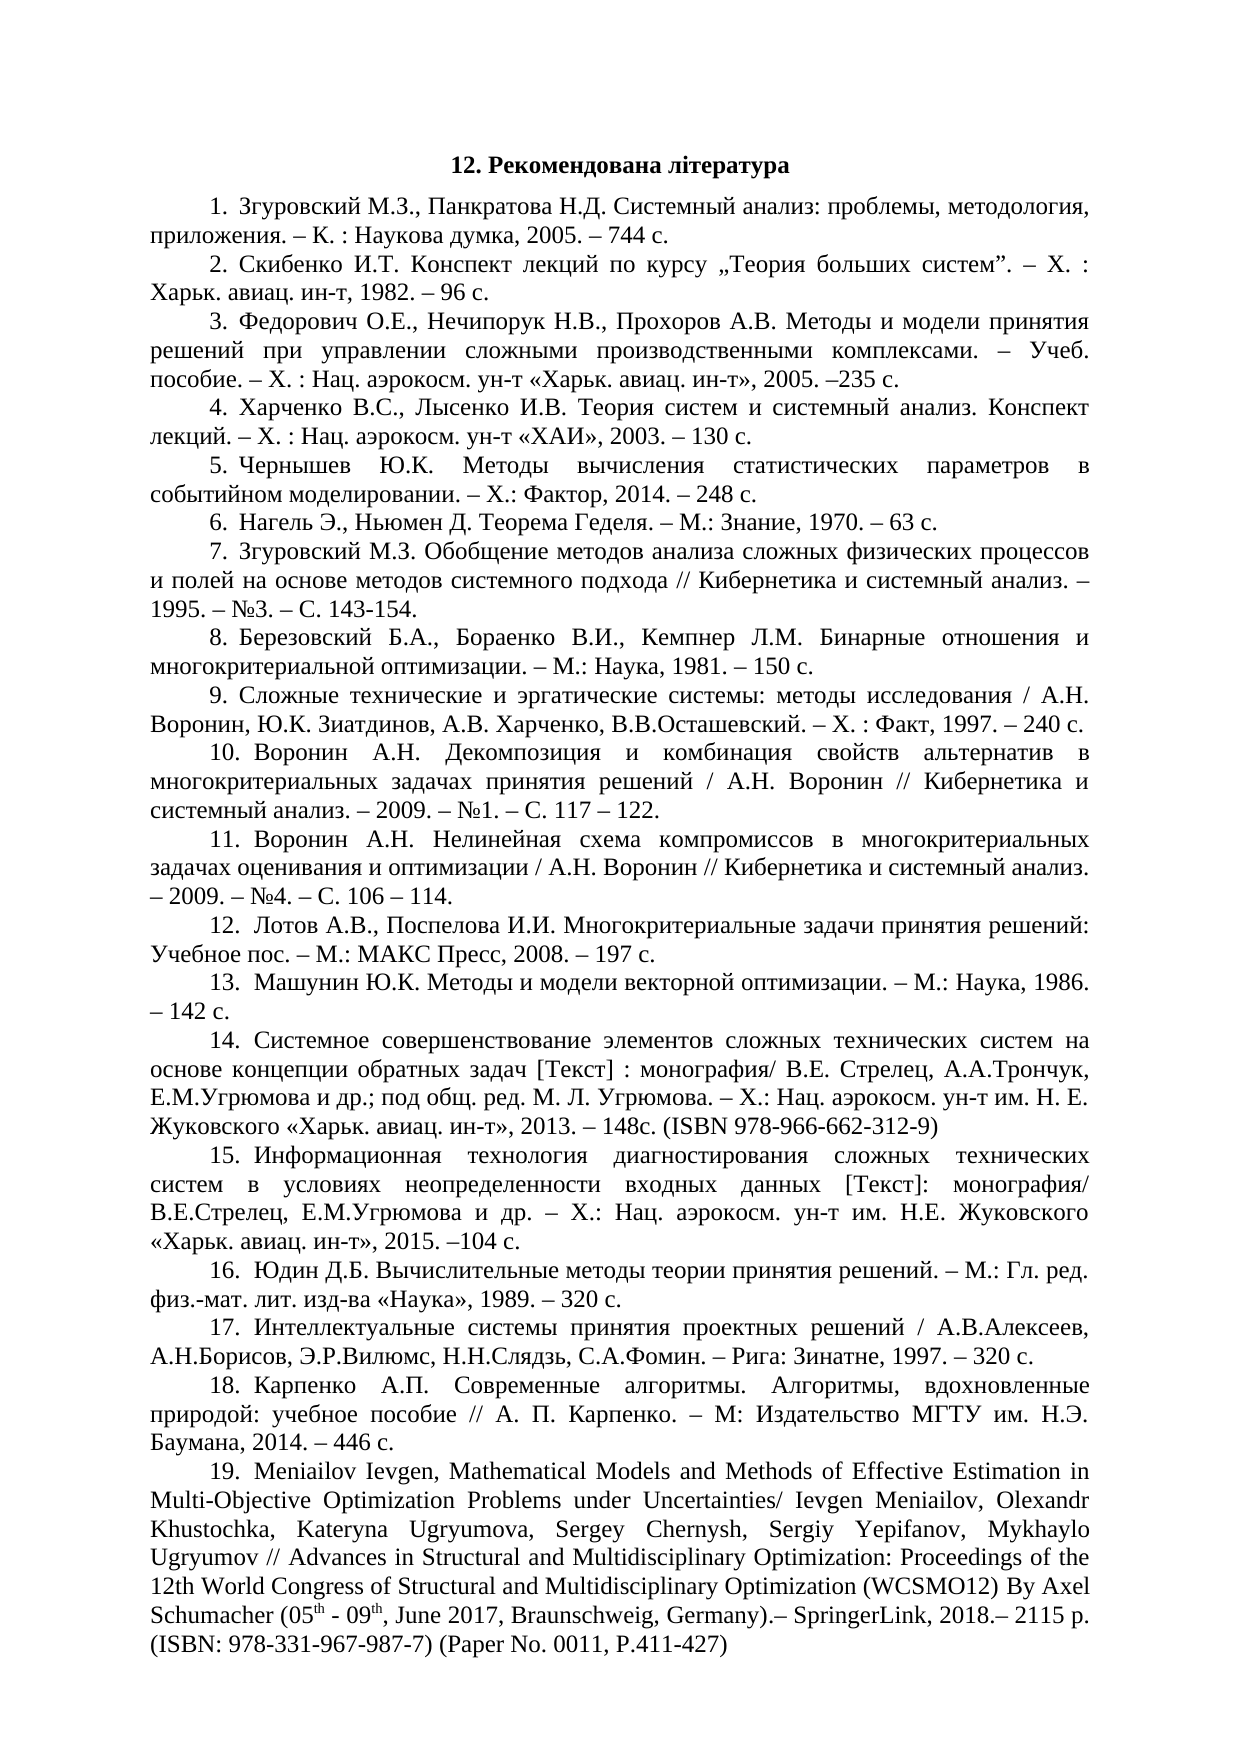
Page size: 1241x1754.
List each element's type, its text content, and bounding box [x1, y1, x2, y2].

list Нагель Э., Ньюмен Д. Теорема Геделя. – М.: Знание, 1970. – 63 с. [150, 507, 1090, 536]
list Воронин А.Н. Декомпозиция и комбинация свойств альтернатив в многокритериальных задачах принятия решений / А.Н. Воронин // Кибернетика и системный анализ. – 2009. – №1. – С. 117 – 122. [150, 737, 1090, 824]
list Березовский Б.А., Бораенко В.И., Кемпнер Л.М. Бинарные отношения и многокритериальной оптимизации. – М.: Наука, 1981. – 150 с. [150, 622, 1090, 680]
list Лотов А.В., Поспелова И.И. Многокритериальные задачи принятия решений: Учебное пос. – М.: МАКС Пресс, 2008. – 197 с. [150, 910, 1090, 967]
list Згуровский М.З., Панкратова Н.Д. Системный анализ: проблемы, методология, приложения. – К. : Наукова думка, 2005. – 744 с. [150, 191, 1090, 249]
list Машунин Ю.К. Методы и модели векторной оптимизации. – М.: Наука, 1986. – 142 с. [150, 967, 1090, 1025]
list Чернышев Ю.К. Методы вычисления статистических параметров в событийном моделировании. – Х.: Фактор, 2014. – 248 с. [150, 450, 1090, 507]
list Системное совершенствование элементов сложных технических систем на основе концепции обратных задач [Текст] : монография/ В.Е. Стрелец, А.А.Трончук, Е.М.Угрюмова и др.; под общ. ред. М. Л. Угрюмова. – Х.: Нац. аэрокосм. ун-т им. Н. Е. Жуковского «Харьк. авиац. ин-т», 2013. – 148с. (ISBN 978-966-662-312-9) [150, 1025, 1090, 1140]
list Згуровский М.З. Обобщение методов анализа сложных физических процессов и полей на основе методов системного подхода // Кибернетика и системный анализ. – 1995. – №3. – С. 143-154. [150, 536, 1090, 622]
list Воронин А.Н. Нелинейная схема компромиссов в многокритериальных задачах оценивания и оптимизации / А.Н. Воронин // Кибернетика и системный анализ. – 2009. – №4. – С. 106 – 114. [150, 824, 1090, 910]
list Информационная технология диагностирования сложных технических систем в условиях неопределенности входных данных [Текст]: монография/ В.Е.Стрелец, Е.М.Угрюмова и др. – Х.: Нац. аэрокосм. ун-т им. Н.Е. Жуковского «Харьк. авиац. ин-т», 2015. –104 с. [150, 1140, 1090, 1255]
text 12. Рекомендована література [150, 150, 1090, 179]
list Карпенко А.П. Современные алгоритмы. Алгоритмы, вдохновленные природой: учебное пособие // А. П. Карпенко. – М: Издательство МГТУ им. Н.Э. Баумана, 2014. – 446 с. [150, 1370, 1090, 1456]
list Федорович О.Е., Нечипорук Н.В., Прохоров А.В. Методы и модели принятия решений при управлении сложными производственными комплексами. – Учеб. пособие. – Х. : Нац. аэрокосм. ун-т «Харьк. авиац. ин-т», 2005. –235 с. [150, 306, 1090, 392]
list Юдин Д.Б. Вычислительные методы теории принятия решений. – М.: Гл. ред. физ.-мат. лит. изд-ва «Наука», 1989. – 320 с. [150, 1255, 1090, 1312]
list Харченко В.С., Лысенко И.В. Теория систем и системный анализ. Конспект лекций. – Х. : Нац. аэрокосм. ун-т «ХАИ», 2003. – 130 c. [150, 392, 1090, 450]
list Meniailov Ievgen, Mathematical Models and Methods of Effective Estimation in Multi-Objective Optimization Problems under Uncertainties/ Ievgen Meniailov, Olexandr Khustochka, Kateryna Ugryumova, Sergey Сhernysh, Sergiy Yepifanov, Mykhaylo Ugryumov // Advances in Structural and Multidisciplinary Optimization: Proceedings of the 12th World Congress of Structural and Multidisciplinary Optimization (WCSMO12) By Axel Schumacher (05th - 09th, June 2017, Braunschweig, Germany).– SpringerLink, 2018.– 2115 p. (ISBN: 978-331-967-987-7) (Paper No. 0011, P.411-427) [150, 1456, 1090, 1571]
list Скибенко И.Т. Конспект лекций по курсу „Теория больших систем”. – Х. : Харьк. авиац. ин-т, 1982. – 96 с. [150, 249, 1090, 306]
list Интеллектуальные системы принятия проектных решений / А.В.Алексеев, А.Н.Борисов, Э.Р.Вилюмс, Н.Н.Слядзь, С.А.Фомин. – Рига: Зинатне, 1997. – 320 с. [150, 1312, 1090, 1370]
list Сложные технические и эргатические системы: методы исследования / А.Н. Воронин, Ю.К. Зиатдинов, А.В. Харченко, В.В.Осташевский. – Х. : Факт, 1997. – 240 с. [150, 680, 1090, 737]
list Meniailov Ievgen, Mathematical Models and Methods of Effective Estimation in Multi-Objective Optimization Problems under Uncertainties/ Ievgen Meniailov, Olexandr Khustochka, Kateryna Ugryumova, Sergey Сhernysh, Sergiy Yepifanov, Mykhaylo Ugryumov // Advances in Structural and Multidisciplinary Optimization: Proceedings of the 12th World Congress of Structural and Multidisciplinary Optimization (WCSMO12) By Axel Schumacher (05th - 09th, June 2017, Braunschweig, Germany).– SpringerLink, 2018.– 2115 p. (ISBN: 978-331-967-987-7) (Paper No. 0011, P.411-427) [150, 1600, 1090, 1657]
